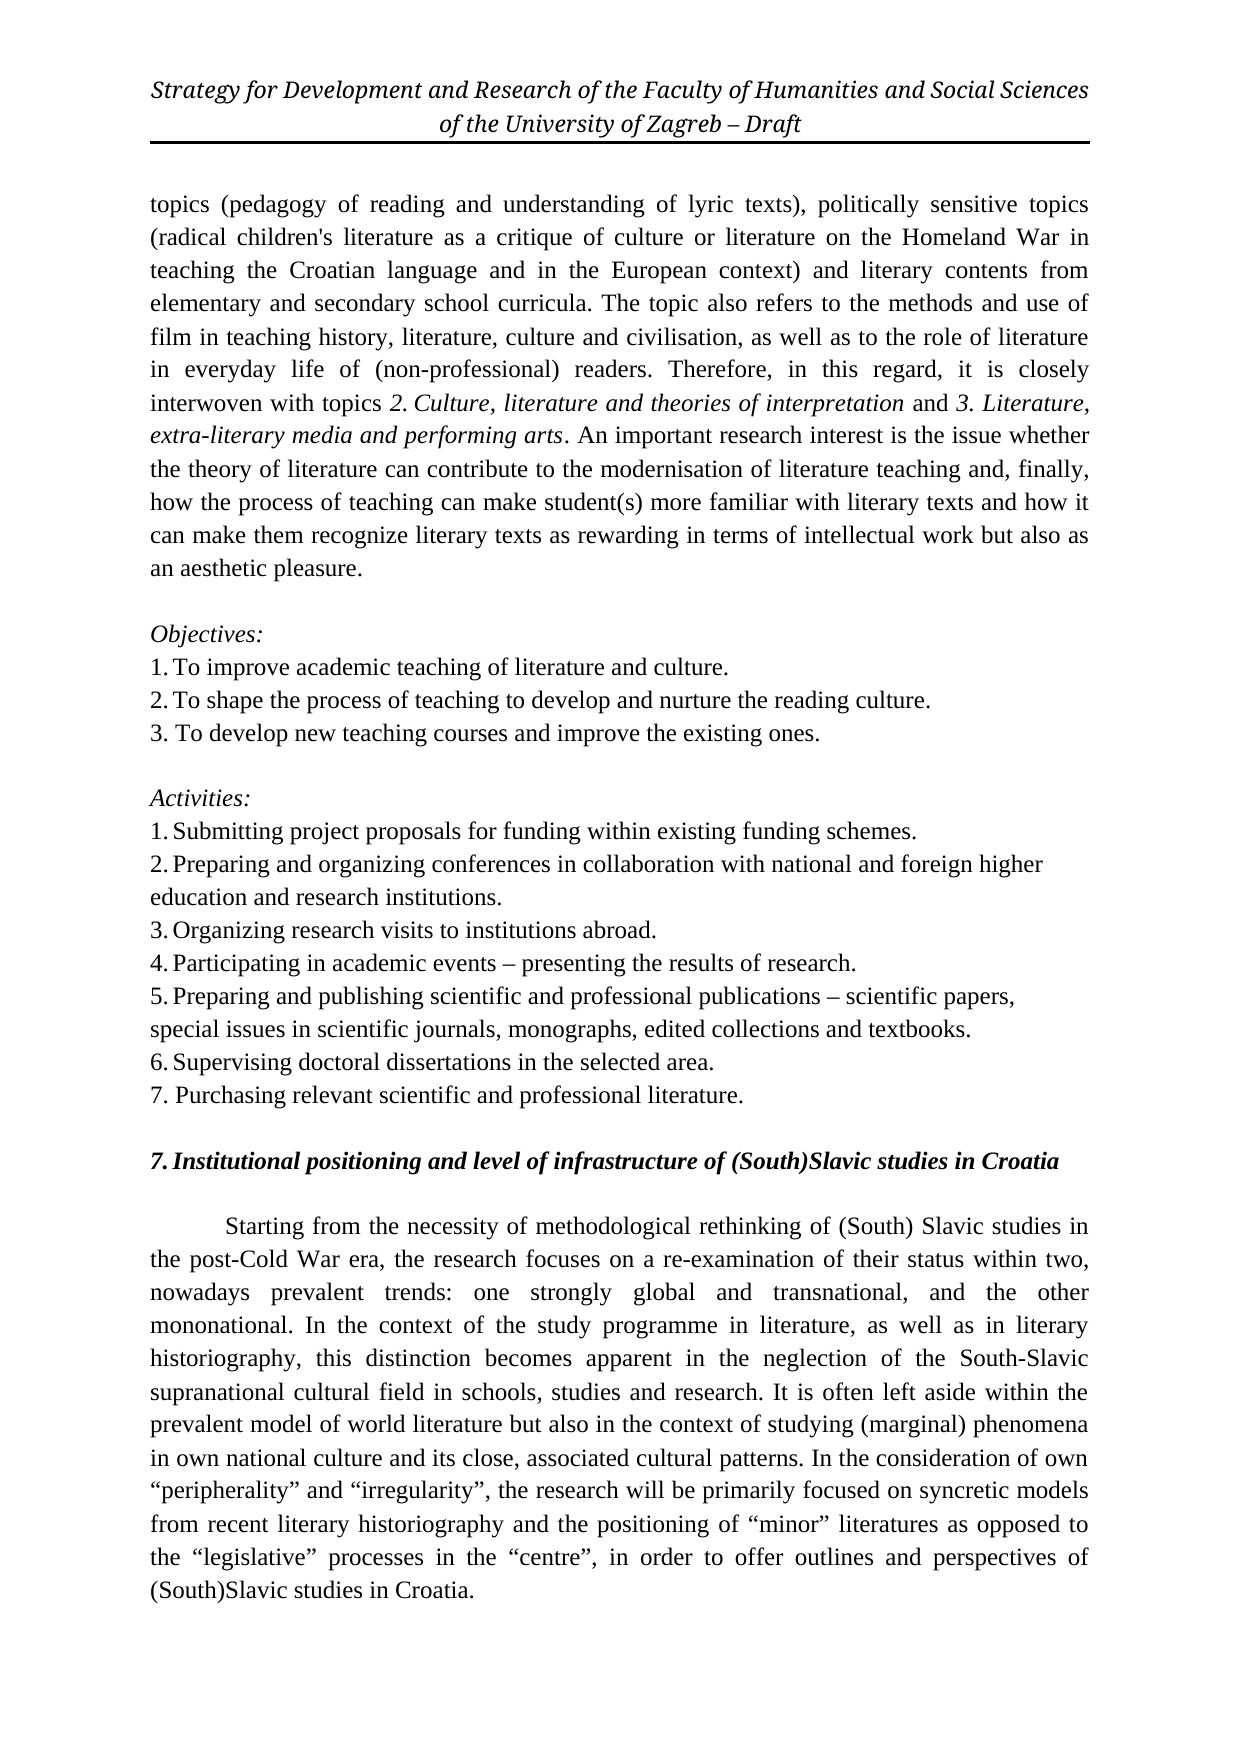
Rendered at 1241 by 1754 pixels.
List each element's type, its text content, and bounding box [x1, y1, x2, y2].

text 2. To shape the process of teaching to develop and nurture the reading culture. [150, 685, 1090, 713]
text 1. Submitting project proposals for funding within existing funding schemes. [150, 816, 1090, 845]
text 7. Institutional positioning and level of infrastructure of (South)Slavic studies in Croatia [150, 1146, 1090, 1175]
text Starting from the necessity of methodological rethinking of (South) Slavic studies in the post-Cold War era, the research focuses on a re-examination of their status within two, nowadays prevalent trends: one strongly global and transnational, and the other mononational. In the context of the study programme in literature, as well as in literary historiography, this distinction becomes apparent in the neglection of the South-Slavic supranational cultural field in schools, studies and research. It is often left aside within the prevalent model of world literature but also in the context of studying (marginal) phenomena in own national culture and its close, associated cultural patterns. In the consideration of own “peripherality” and “irregularity”, the research will be primarily focused on syncretic models from recent literary historiography and the positioning of “minor” literatures as opposed to the “legislative” processes in the “centre”, in order to offer outlines and perspectives of (South)Slavic studies in Croatia. [150, 1211, 1090, 1603]
text Objectives: [150, 619, 1090, 647]
text 7. Purchasing relevant scientific and professional literature. [150, 1080, 1090, 1109]
text 1. To improve academic teaching of literature and culture. [150, 652, 1090, 681]
text 3. To develop new teaching courses and improve the existing ones. [150, 718, 1090, 747]
text 6. Supervising doctoral dissertations in the selected area. [150, 1047, 1090, 1076]
text Activities: [150, 783, 1090, 812]
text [150, 189, 1090, 581]
text 4. Participating in academic events – presenting the results of research. [150, 948, 1090, 977]
text 5. Preparing and publishing scientific and professional publications – scientific papers, special issues in scientific journals, monographs, edited collections and textbooks. [150, 981, 1090, 1043]
text 2. Preparing and organizing conferences in collaboration with national and foreign higher education and research institutions. [150, 849, 1090, 911]
text 3. Organizing research visits to institutions abroad. [150, 915, 1090, 944]
